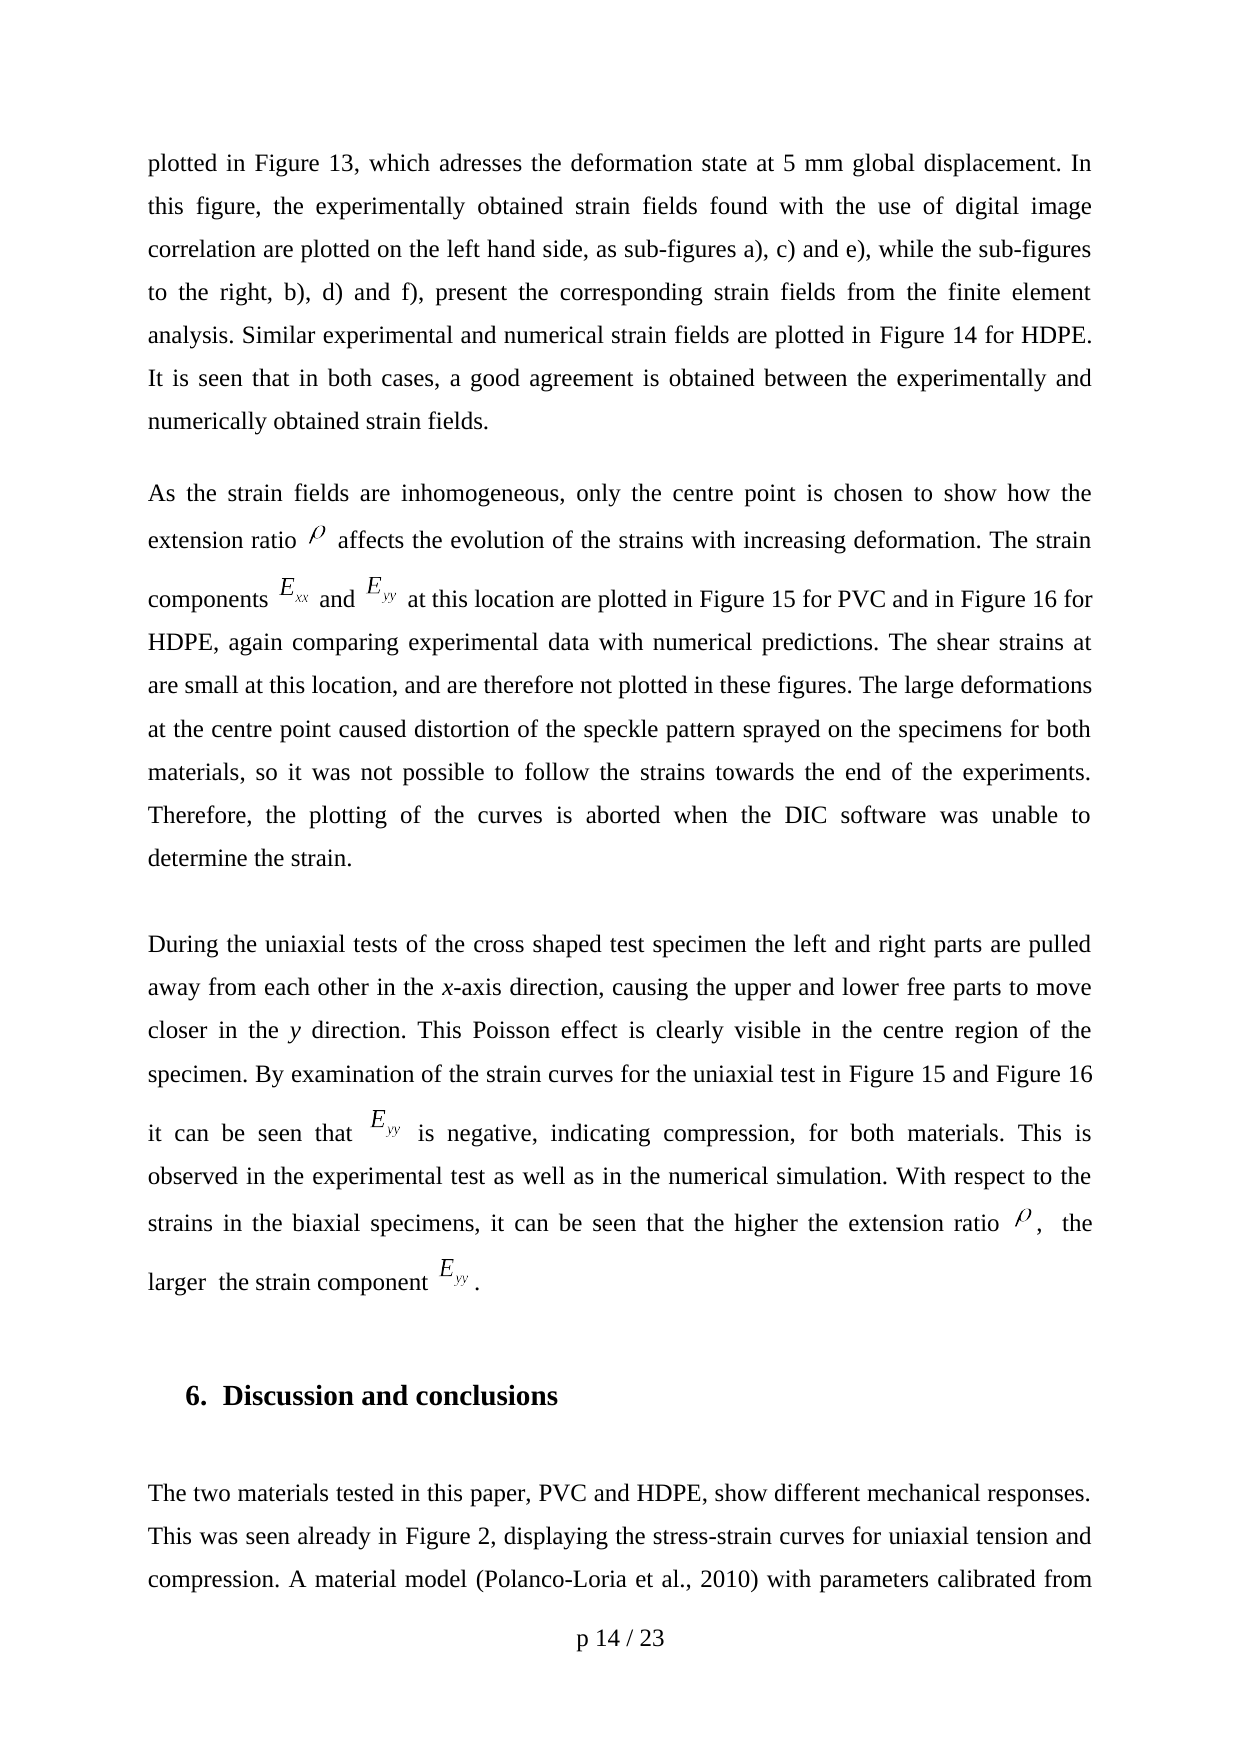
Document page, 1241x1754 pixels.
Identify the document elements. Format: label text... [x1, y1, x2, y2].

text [148, 1478, 1093, 1593]
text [148, 148, 1093, 435]
subtitle Discussion and conclusions [185, 1378, 1093, 1412]
